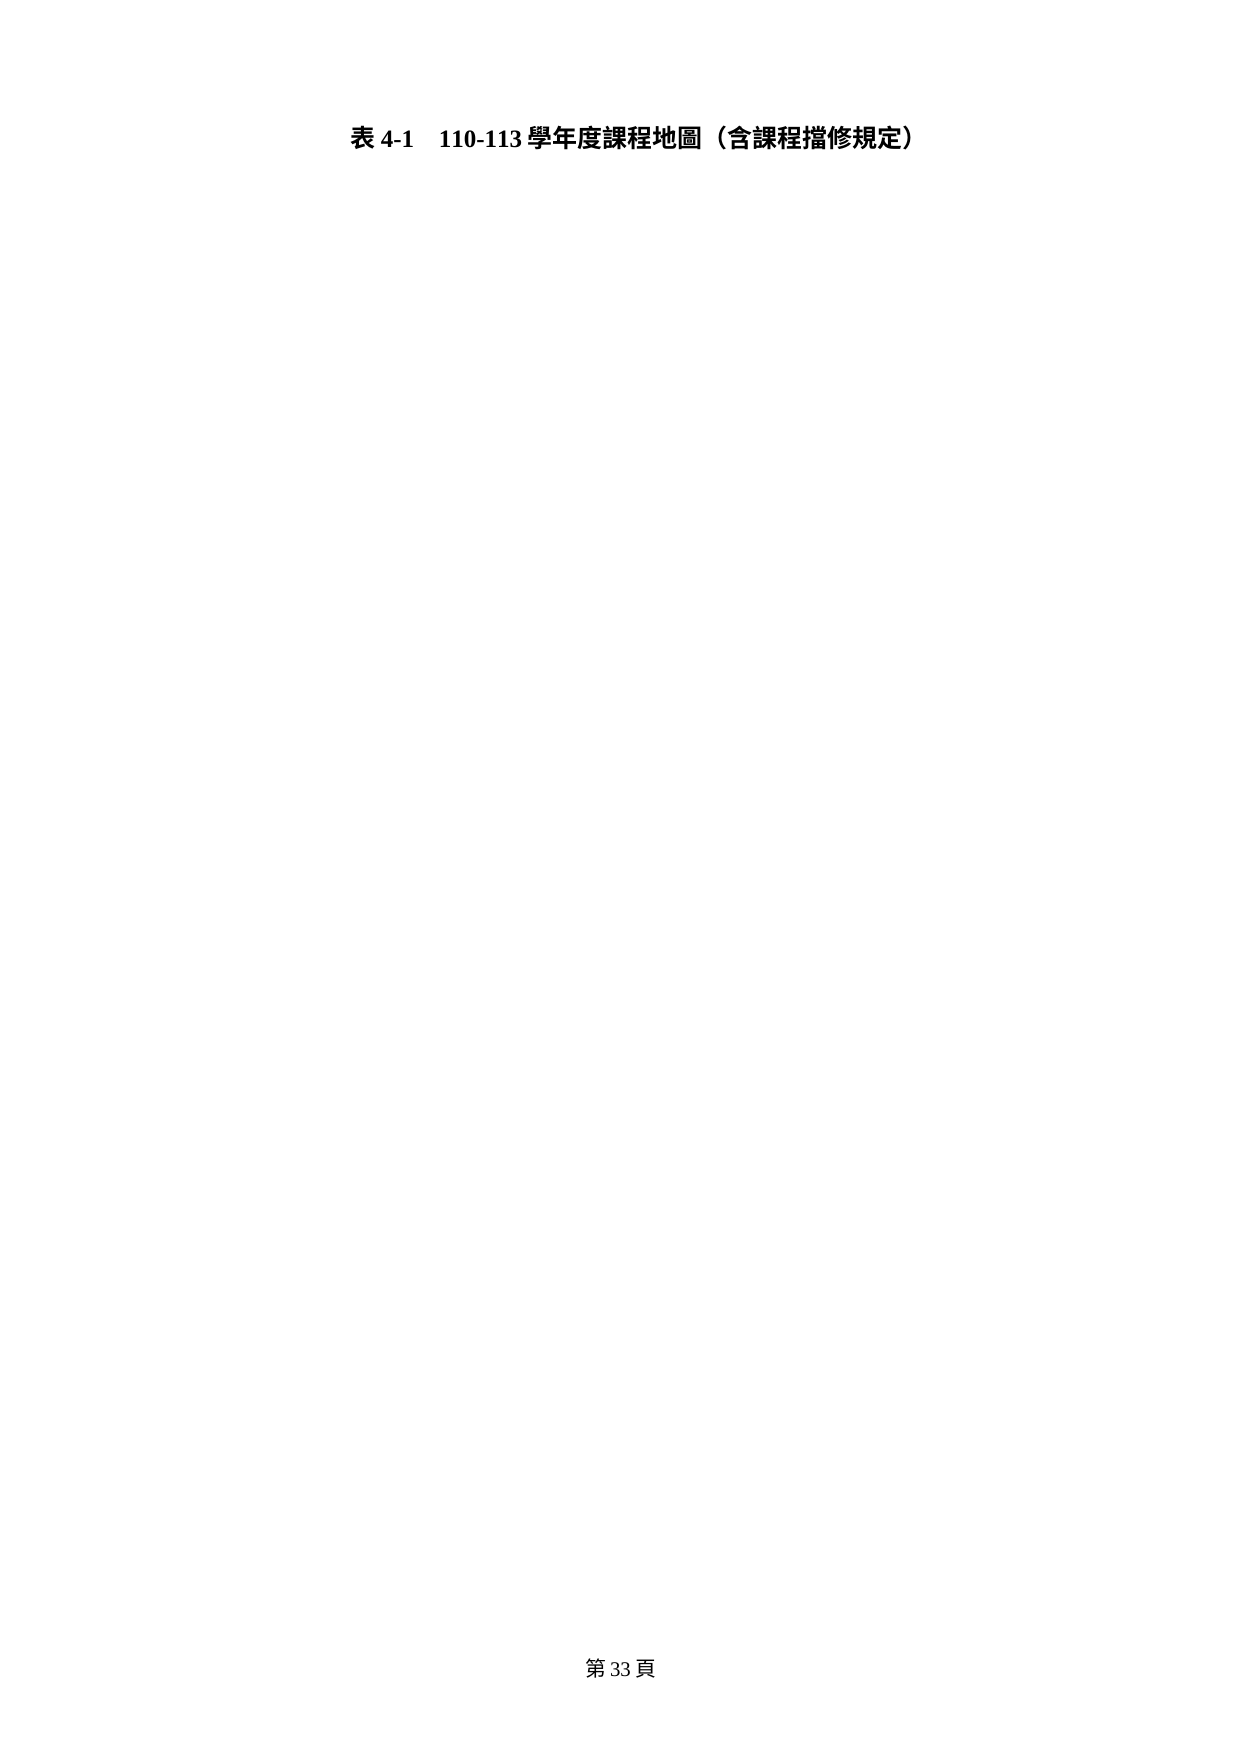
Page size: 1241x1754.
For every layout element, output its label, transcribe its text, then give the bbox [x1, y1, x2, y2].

text 表4-1 110-113學年度課程地圖（含課程擋修規定） [155, 118, 1122, 154]
